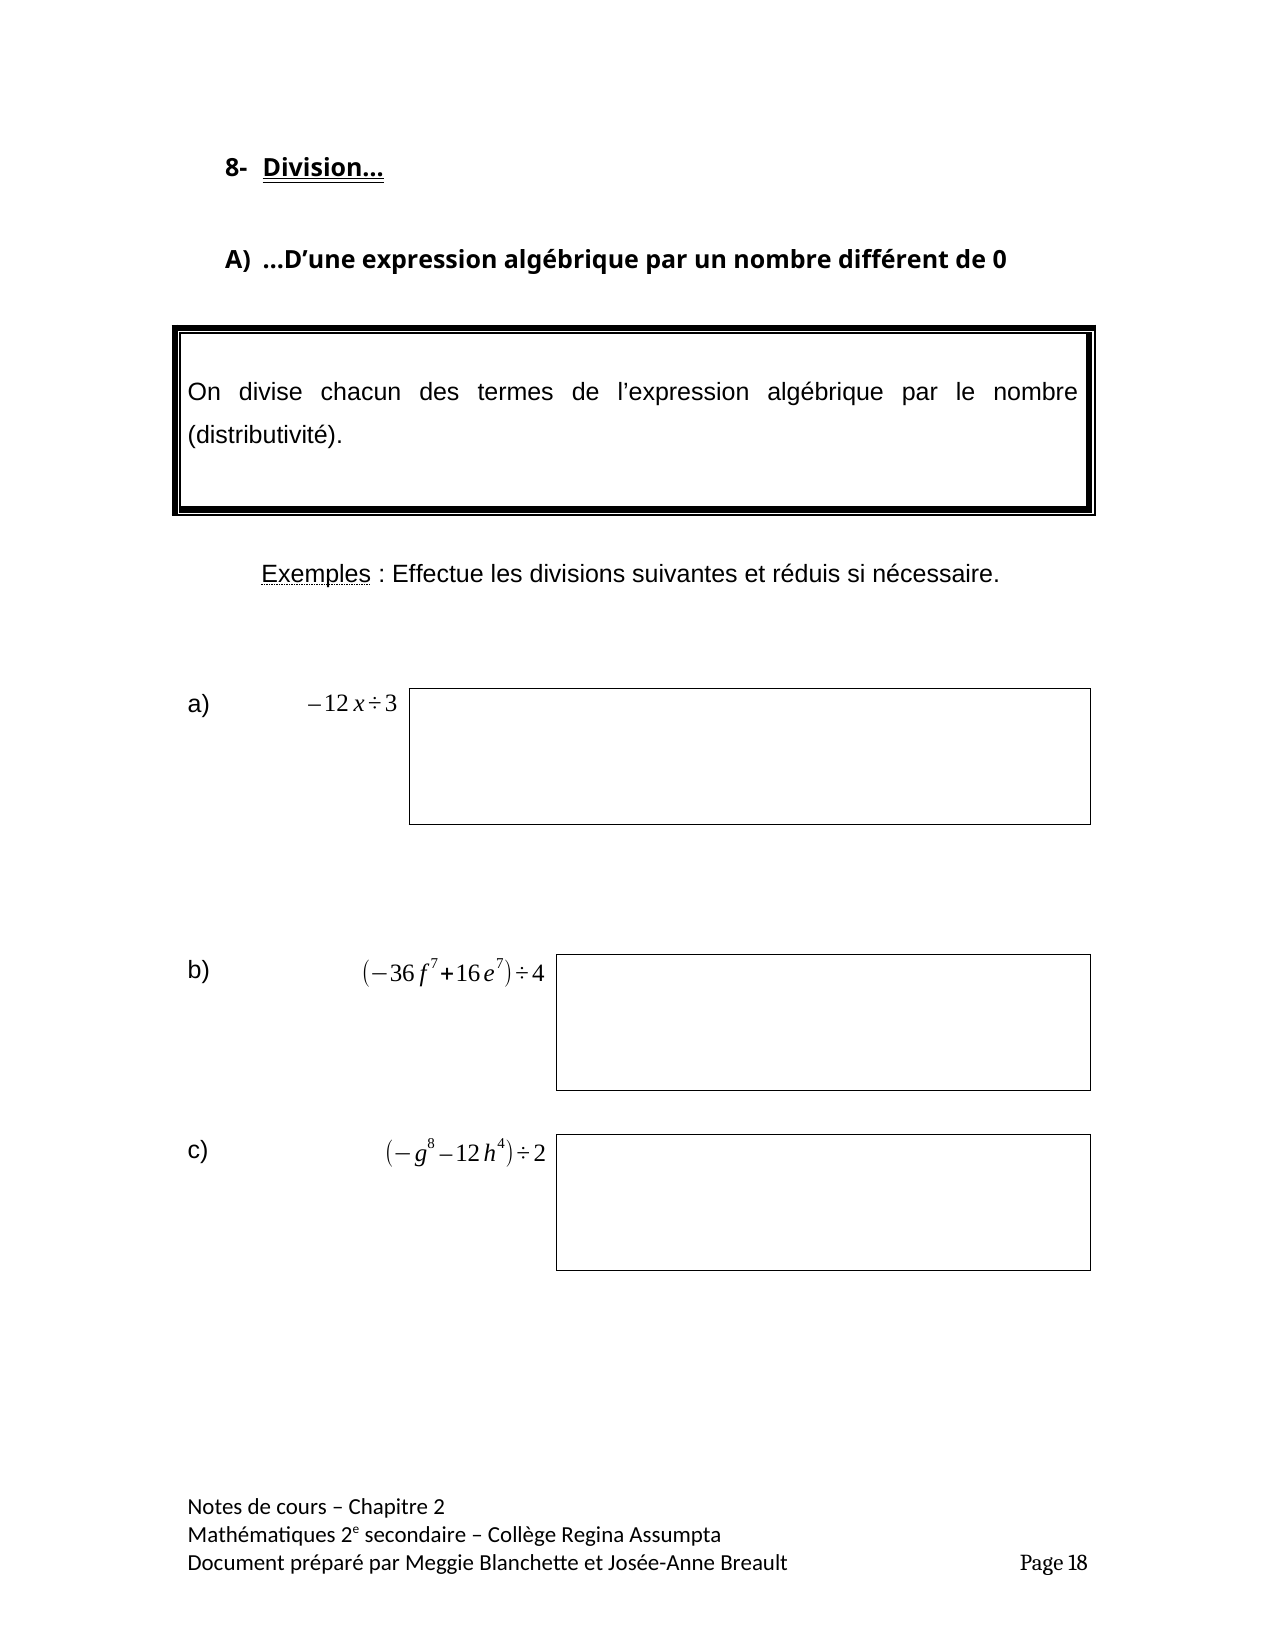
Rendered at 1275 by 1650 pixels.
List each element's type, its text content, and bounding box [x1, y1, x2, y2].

table_header c) [176, 1134, 247, 1269]
subtitle Division… [225, 150, 1087, 184]
text Exemples : Effectue les divisions suivantes et réduis si nécessaire. [187, 559, 1087, 587]
table_header On divise chacun des termes de l’expression algébrique par le nombre (distributivité). [181, 334, 1086, 506]
table_header [247, 1134, 556, 1269]
table_header [410, 689, 1090, 824]
table_header a) [176, 688, 247, 824]
table_header [247, 688, 409, 824]
subtitle …D’une expression algébrique par un nombre différent de 0 [225, 242, 1087, 276]
table_header b) [176, 954, 247, 1089]
table_header [247, 954, 556, 1089]
table_header [557, 955, 1090, 1089]
table_header [557, 1135, 1090, 1269]
